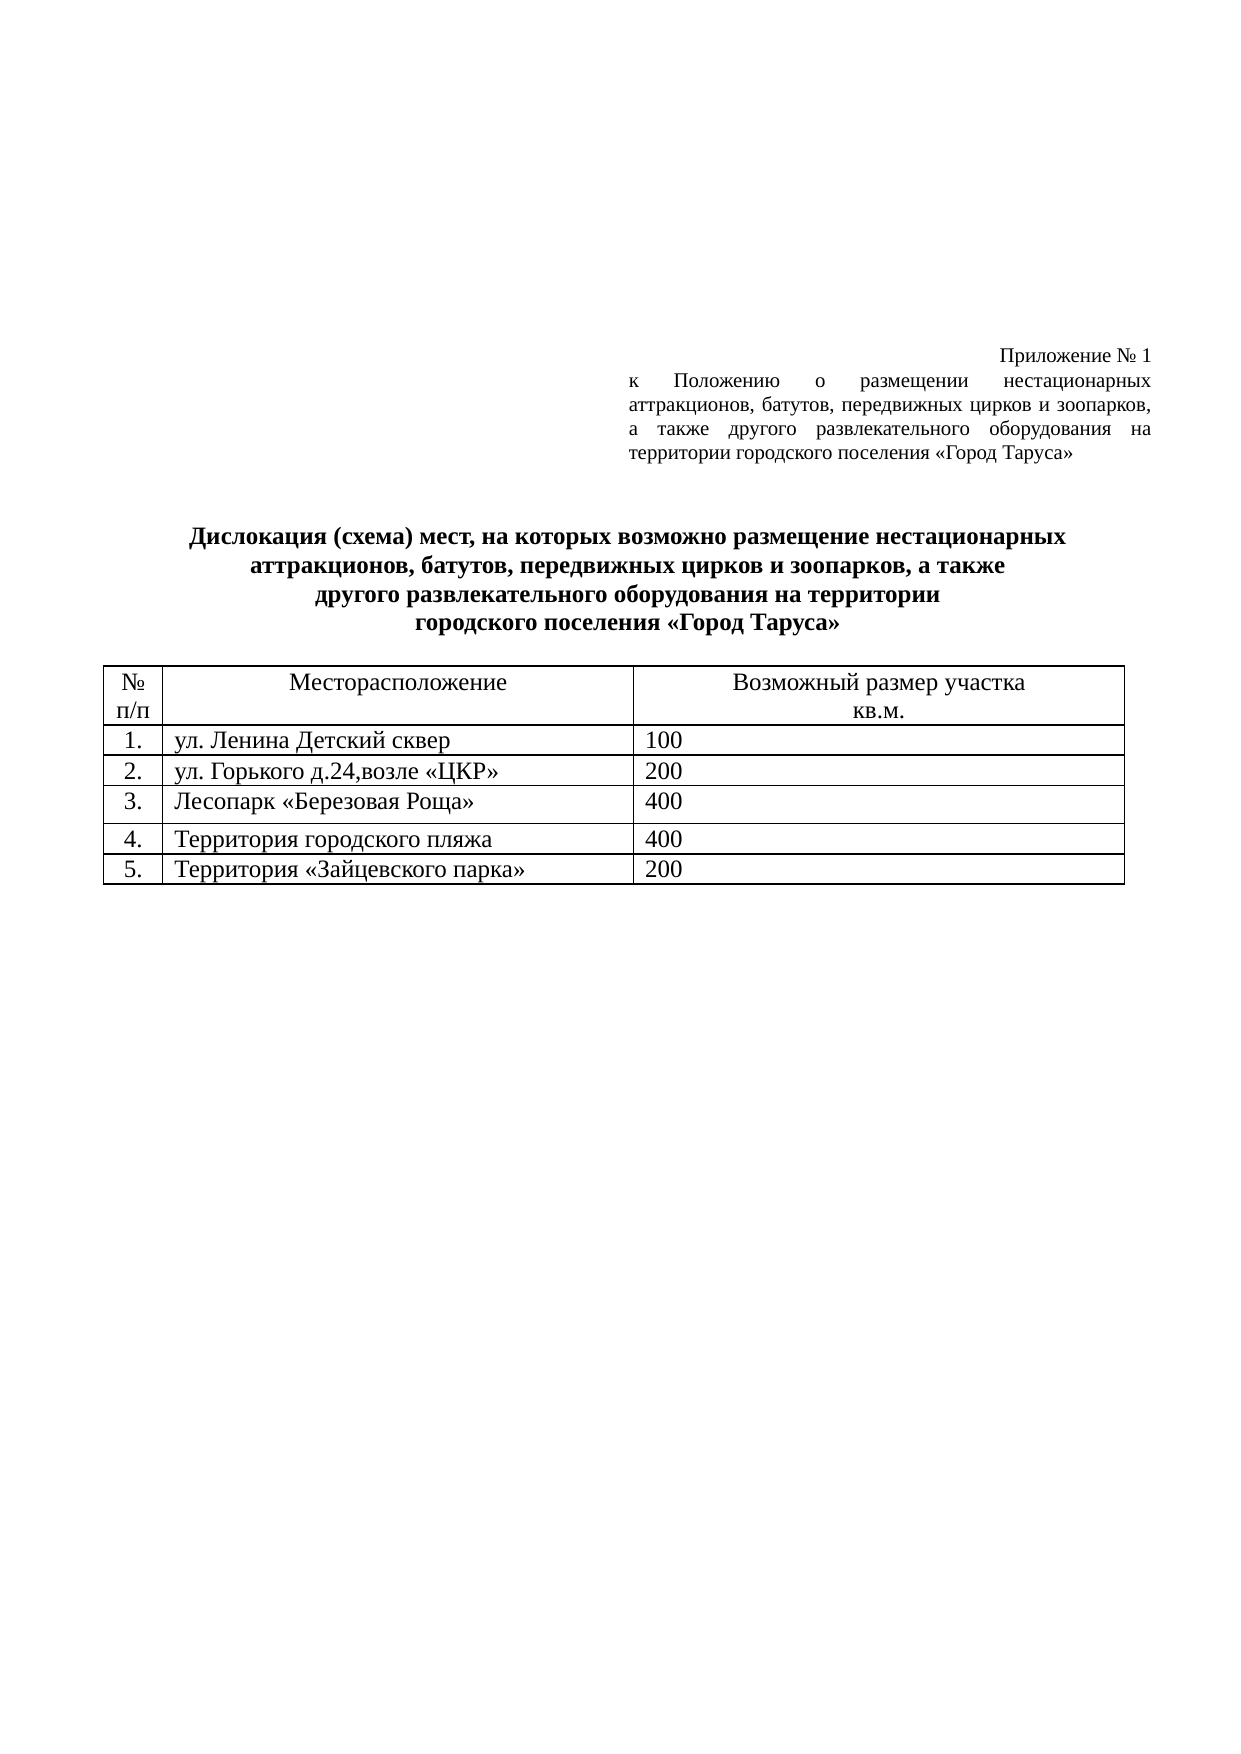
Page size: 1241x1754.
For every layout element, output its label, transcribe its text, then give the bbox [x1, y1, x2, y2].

text городского поселения «Город Таруса» [103, 607, 1152, 636]
text другого развлекательного оборудования на территории [103, 579, 1152, 607]
table_header № п/п [104, 667, 162, 724]
table_header Возможный размер участка кв.м. [634, 667, 1124, 724]
table_cell ул. Горького д.24,возле «ЦКР» [163, 756, 633, 785]
table_cell Территория городского пляжа [163, 824, 633, 853]
text Приложение № 1 [628, 343, 1152, 367]
table_cell 2. [104, 756, 162, 785]
table_cell 100 [634, 726, 1124, 754]
table_cell 400 [634, 824, 1124, 853]
table_cell Лесопарк «Березовая Роща» [163, 786, 633, 822]
text к Положению о размещении нестационарных аттракционов, батутов, передвижных цирков и зоопарков, а также другого развлекательного оборудования на территории городского поселения «Город Таруса» [628, 367, 1152, 464]
table_cell 200 [634, 855, 1124, 883]
table_cell 1. [104, 726, 162, 754]
table_cell 400 [634, 786, 1124, 822]
table_cell ул. Ленина Детский сквер [163, 726, 633, 754]
table_cell 5. [104, 855, 162, 883]
table_header Месторасположение [163, 667, 633, 724]
text Дислокация (схема) мест, на которых возможно размещение нестационарных аттракционов, батутов, передвижных цирков и зоопарков, а также [103, 521, 1152, 579]
table_cell Территория «Зайцевского парка» [163, 855, 633, 883]
table_cell 200 [634, 756, 1124, 785]
table_cell 4. [104, 824, 162, 853]
table_cell 3. [104, 786, 162, 822]
